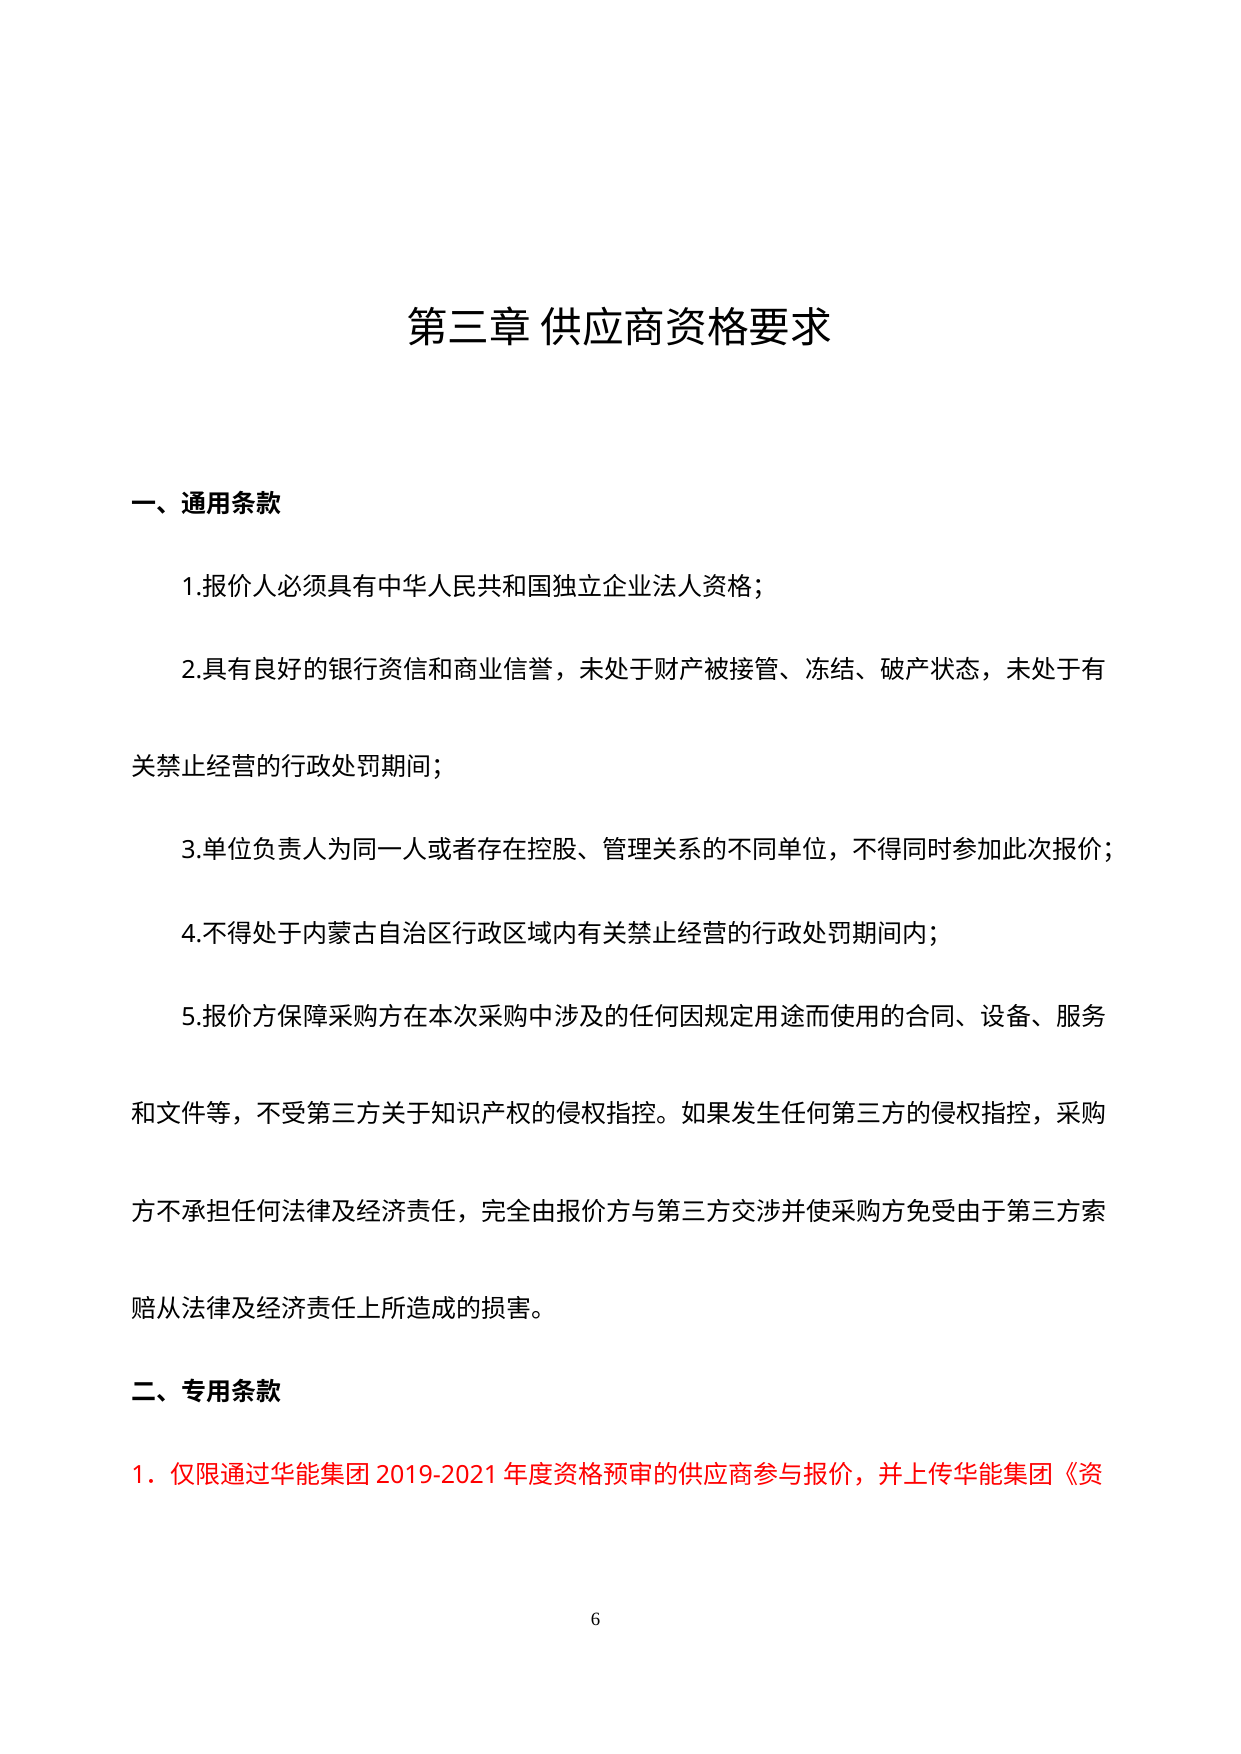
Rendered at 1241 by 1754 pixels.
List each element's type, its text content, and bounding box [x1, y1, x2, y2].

text 一、通用条款 [131, 469, 1106, 534]
text 3.单位负责人为同一人或者存在控股、管理关系的不同单位，不得同时参加此次报价； [131, 816, 1106, 881]
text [131, 1441, 1106, 1506]
text 4.不得处于内蒙古自治区行政区域内有关禁止经营的行政处罚期间内； [131, 899, 1106, 964]
text 二、专用条款 [131, 1357, 1106, 1422]
text 2.具有良好的银行资信和商业信誉，未处于财产被接管、冻结、破产状态，未处于有关禁止经营的行政处罚期间； [131, 635, 1106, 797]
text 5.报价方保障采购方在本次采购中涉及的任何因规定用途而使用的合同、设备、服务和文件等，不受第三方关于知识产权的侵权指控。如果发生任何第三方的侵权指控，采购方不承担任何法律及经济责任，完全由报价方与第三方交涉并使采购方免受由于第三方索赔从法律及经济责任上所造成的损害。 [131, 982, 1106, 1339]
text 1.报价人必须具有中华人民共和国独立企业法人资格； [131, 552, 1106, 617]
text 第三章 供应商资格要求 [131, 292, 1106, 357]
